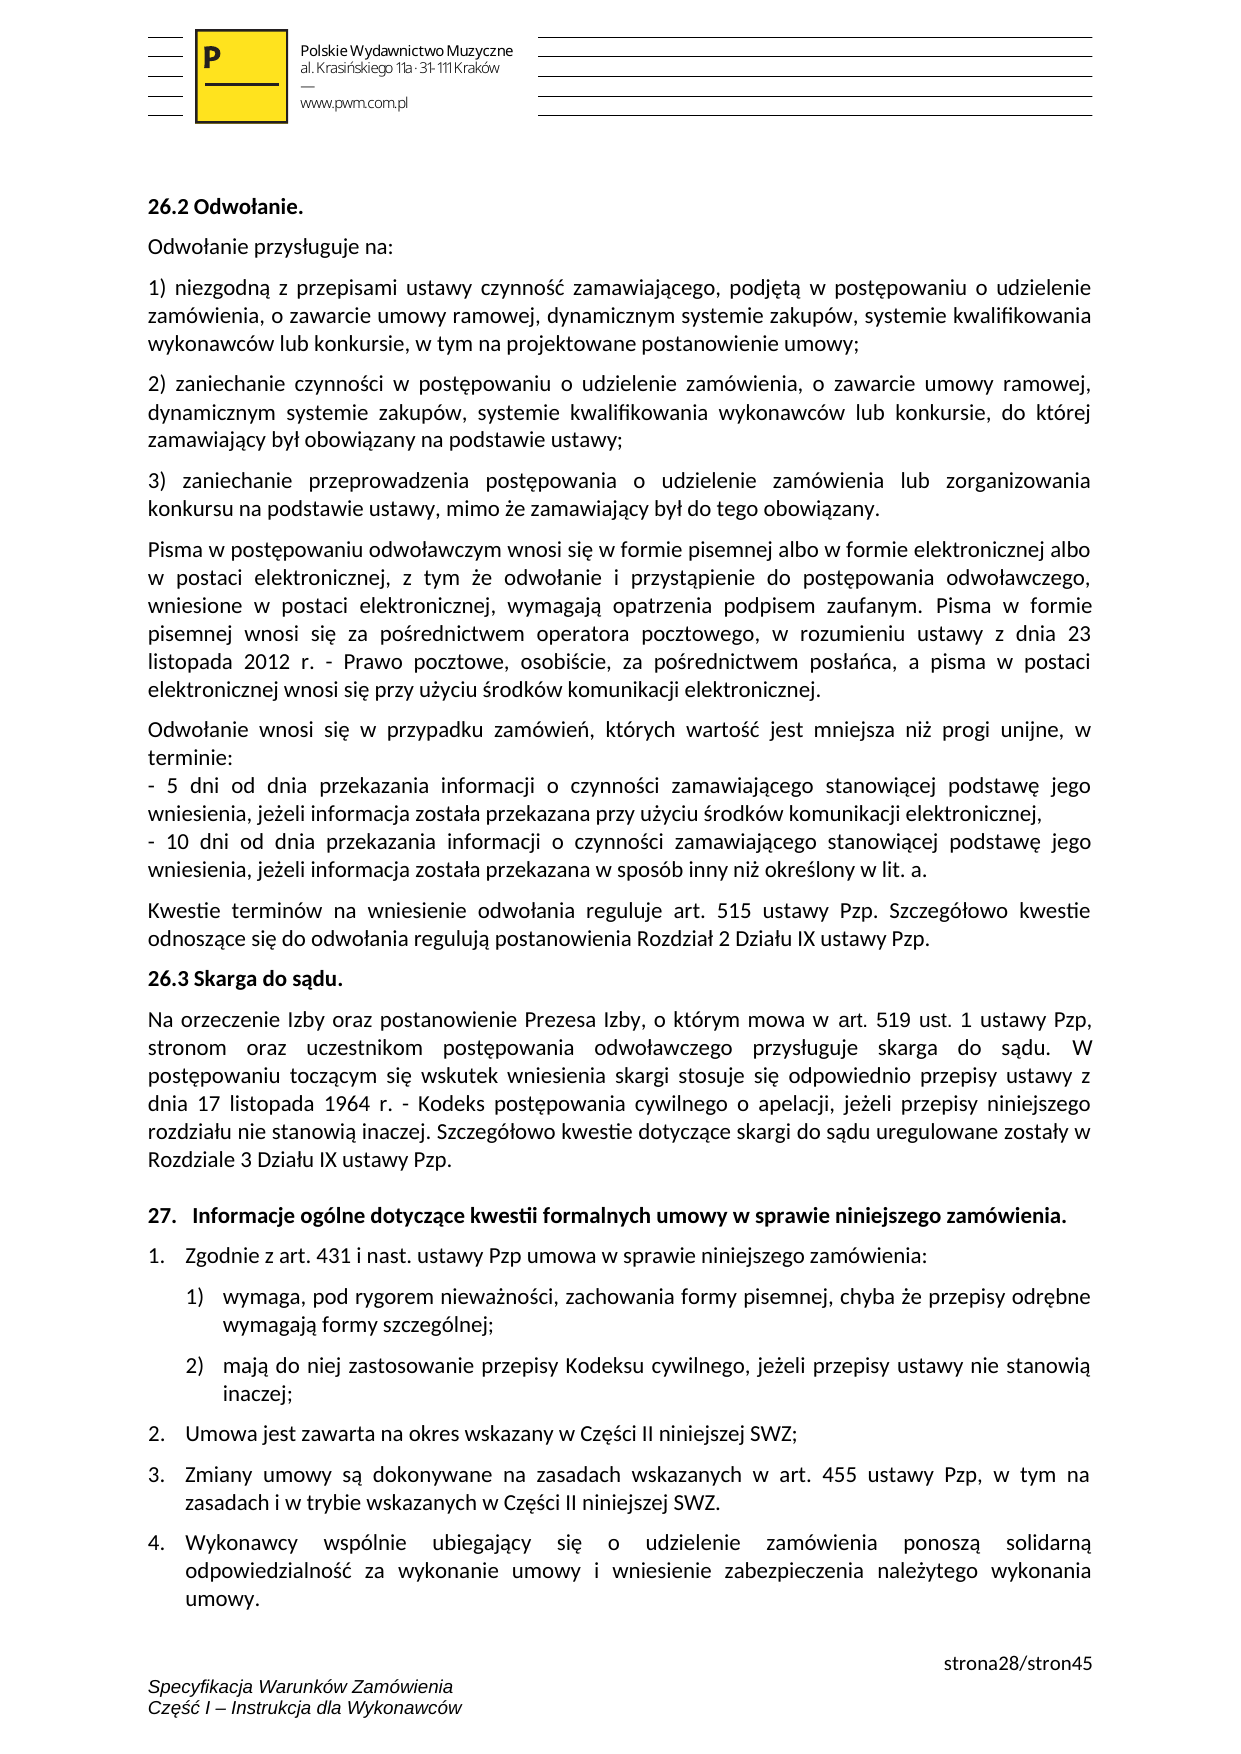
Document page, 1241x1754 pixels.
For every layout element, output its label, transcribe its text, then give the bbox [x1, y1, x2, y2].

list wymaga, pod rygorem nieważności, zachowania formy pisemnej, chyba że przepisy odrębne wymagają formy szczególnej; [185, 1282, 1093, 1338]
text Odwołanie wnosi się w przypadku zamówień, których wartość jest mniejsza niż progi unijne, w terminie: [148, 715, 1093, 771]
text 1) niezgodną z przepisami ustawy czynność zamawiającego, podjętą w postępowaniu o udzielenie zamówienia, o zawarcie umowy ramowej, dynamicznym systemie zakupów, systemie kwalifikowania wykonawców lub konkursie, w tym na projektowane postanowienie umowy; [148, 273, 1093, 357]
text Pisma w postępowaniu odwoławczym wnosi się w formie pisemnej albo w formie elektronicznej albo w postaci elektronicznej, z tym że odwołanie i przystąpienie do postępowania odwoławczego, wniesione w postaci elektronicznej, wymagają opatrzenia podpisem zaufanym. Pisma w formie pisemnej wnosi się za pośrednictwem operatora pocztowego, w rozumieniu ustawy z dnia 23 listopada 2012 r. - Prawo pocztowe, osobiście, za pośrednictwem posłańca, a pisma w postaci elektronicznej wnosi się przy użyciu środków komunikacji elektronicznej. [148, 535, 1093, 703]
text Na orzeczenie Izby oraz postanowienie Prezesa Izby, o którym mowa w art. 519 ust. 1 ustawy Pzp, stronom oraz uczestnikom postępowania odwoławczego przysługuje skarga do sądu. W postępowaniu toczącym się wskutek wniesienia skargi stosuje się odpowiednio przepisy ustawy z dnia 17 listopada 1964 r. - Kodeks postępowania cywilnego o apelacji, jeżeli przepisy niniejszego rozdziału nie stanowią inaczej. Szczegółowo kwestie dotyczące skargi do sądu uregulowane zostały w Rozdziale 3 Działu IX ustawy Pzp. [148, 1005, 1093, 1173]
list Umowa jest zawarta na okres wskazany w Części II niniejszej SWZ; [148, 1419, 1093, 1447]
list Wykonawcy wspólnie ubiegający się o udzielenie zamówienia ponoszą solidarną odpowiedzialność za wykonanie umowy i wniesienie zabezpieczenia należytego wykonania umowy. [148, 1528, 1093, 1612]
list Zgodnie z art. 431 i nast. ustawy Pzp umowa w sprawie niniejszego zamówienia: [148, 1242, 1093, 1270]
list Zmiany umowy są dokonywane na zasadach wskazanych w art. 455 ustawy Pzp, w tym na zasadach i w trybie wskazanych w Części II niniejszej SWZ. [148, 1460, 1093, 1516]
text - 5 dni od dnia przekazania informacji o czynności zamawiającego stanowiącej podstawę jego wniesienia, jeżeli informacja została przekazana przy użyciu środków komunikacji elektronicznej, [148, 771, 1093, 827]
text 2) zaniechanie czynności w postępowaniu o udzielenie zamówienia, o zawarcie umowy ramowej, dynamicznym systemie zakupów, systemie kwalifikowania wykonawców lub konkursie, do której zamawiający był obowiązany na podstawie ustawy; [148, 369, 1093, 454]
text - 10 dni od dnia przekazania informacji o czynności zamawiającego stanowiącej podstawę jego wniesienia, jeżeli informacja została przekazana w sposób inny niż określony w lit. a. [148, 827, 1093, 883]
text 3) zaniechanie przeprowadzenia postępowania o udzielenie zamówienia lub zorganizowania konkursu na podstawie ustawy, mimo że zamawiający był do tego obowiązany. [148, 466, 1093, 522]
list mają do niej zastosowanie przepisy Kodeksu cywilnego, jeżeli przepisy ustawy nie stanowią inaczej; [185, 1351, 1093, 1407]
subtitle 26.3 Skarga do sądu. [148, 964, 1093, 992]
subtitle Informacje ogólne dotyczące kwestii formalnych umowy w sprawie niniejszego zamówienia. [148, 1201, 1093, 1229]
text Kwestie terminów na wniesienie odwołania reguluje art. 515 ustawy Pzp. Szczegółowo kwestie odnoszące się do odwołania regulują postanowienia Rozdział 2 Działu IX ustawy Pzp. [148, 896, 1093, 952]
subtitle 26.2 Odwołanie. [148, 192, 1093, 220]
text Odwołanie przysługuje na: [148, 232, 1093, 261]
